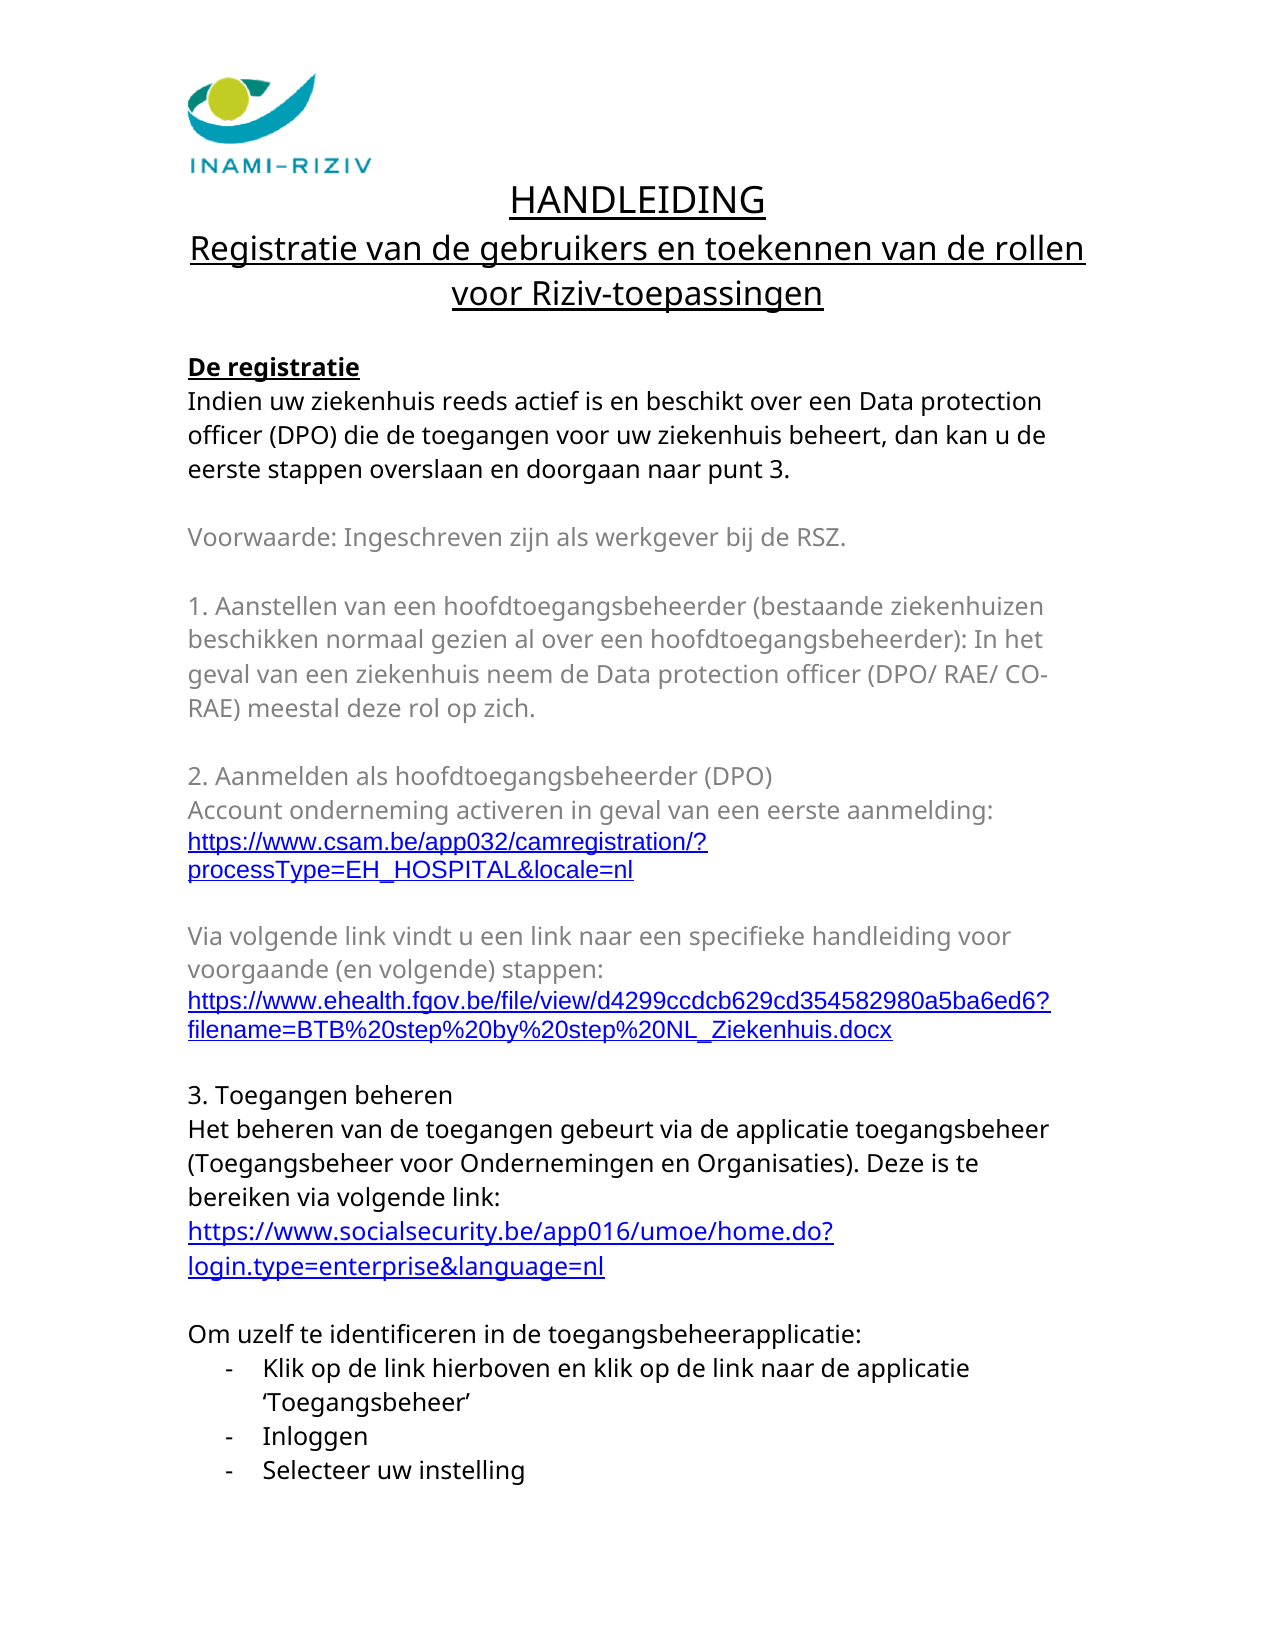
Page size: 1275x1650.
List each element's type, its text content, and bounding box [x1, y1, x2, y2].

text De registratie [187, 350, 1087, 384]
text Indien uw ziekenhuis reeds actief is en beschikt over een Data protection officer (DPO) die de toegangen voor uw ziekenhuis beheert, dan kan u de eerste stappen overslaan en doorgaan naar punt 3. [187, 384, 1087, 486]
text Het beheren van de toegangen gebeurt via de applicatie toegangsbeheer (Toegangsbeheer voor Ondernemingen en Organisaties). Deze is te bereiken via volgende link: https://www.socialsecurity.be/app016/umoe/home.do?login.type=enterprise&language=nl [187, 1112, 1087, 1282]
text 2. Aanmelden als hoofdtoegangsbeheerder (DPO) [187, 758, 1087, 792]
list https://www.csam.be/app032/camregistration/?processType=EH_HOSPITAL&locale=nl [187, 827, 1087, 884]
list 3. Toegangen beheren [187, 1078, 1087, 1112]
text 1. Aanstellen van een hoofdtoegangsbeheerder (bestaande ziekenhuizen beschikken normaal gezien al over een hoofdtoegangsbeheerder): In het geval van een ziekenhuis neem de Data protection officer (DPO/ RAE/ CO-RAE) meestal deze rol op zich. [187, 588, 1087, 724]
list Via volgende link vindt u een link naar een specifieke handleiding voor voorgaande (en volgende) stappen: https://www.ehealth.fgov.be/file/view/d4299ccdcb629cd354582980a5ba6ed6?filename=BTB%20step%20by%20step%20NL_Ziekenhuis.docx [187, 918, 1087, 1044]
text Om uzelf te identificeren in de toegangsbeheerapplicatie: [187, 1316, 1087, 1350]
list Klik op de link hierboven en klik op de link naar de applicatie ‘Toegangsbeheer’ [225, 1350, 1087, 1418]
text HANDLEIDING [187, 174, 1087, 225]
list Inloggen [225, 1418, 1087, 1452]
picture [187, 73, 373, 174]
text Registratie van de gebruikers en toekennen van de rollen voor Riziv-toepassingen [187, 225, 1087, 316]
text Account onderneming activeren in geval van een eerste aanmelding: [187, 792, 1087, 827]
text Voorwaarde: Ingeschreven zijn als werkgever bij de RSZ. [187, 520, 1087, 554]
list Selecteer uw instelling [225, 1452, 1087, 1487]
